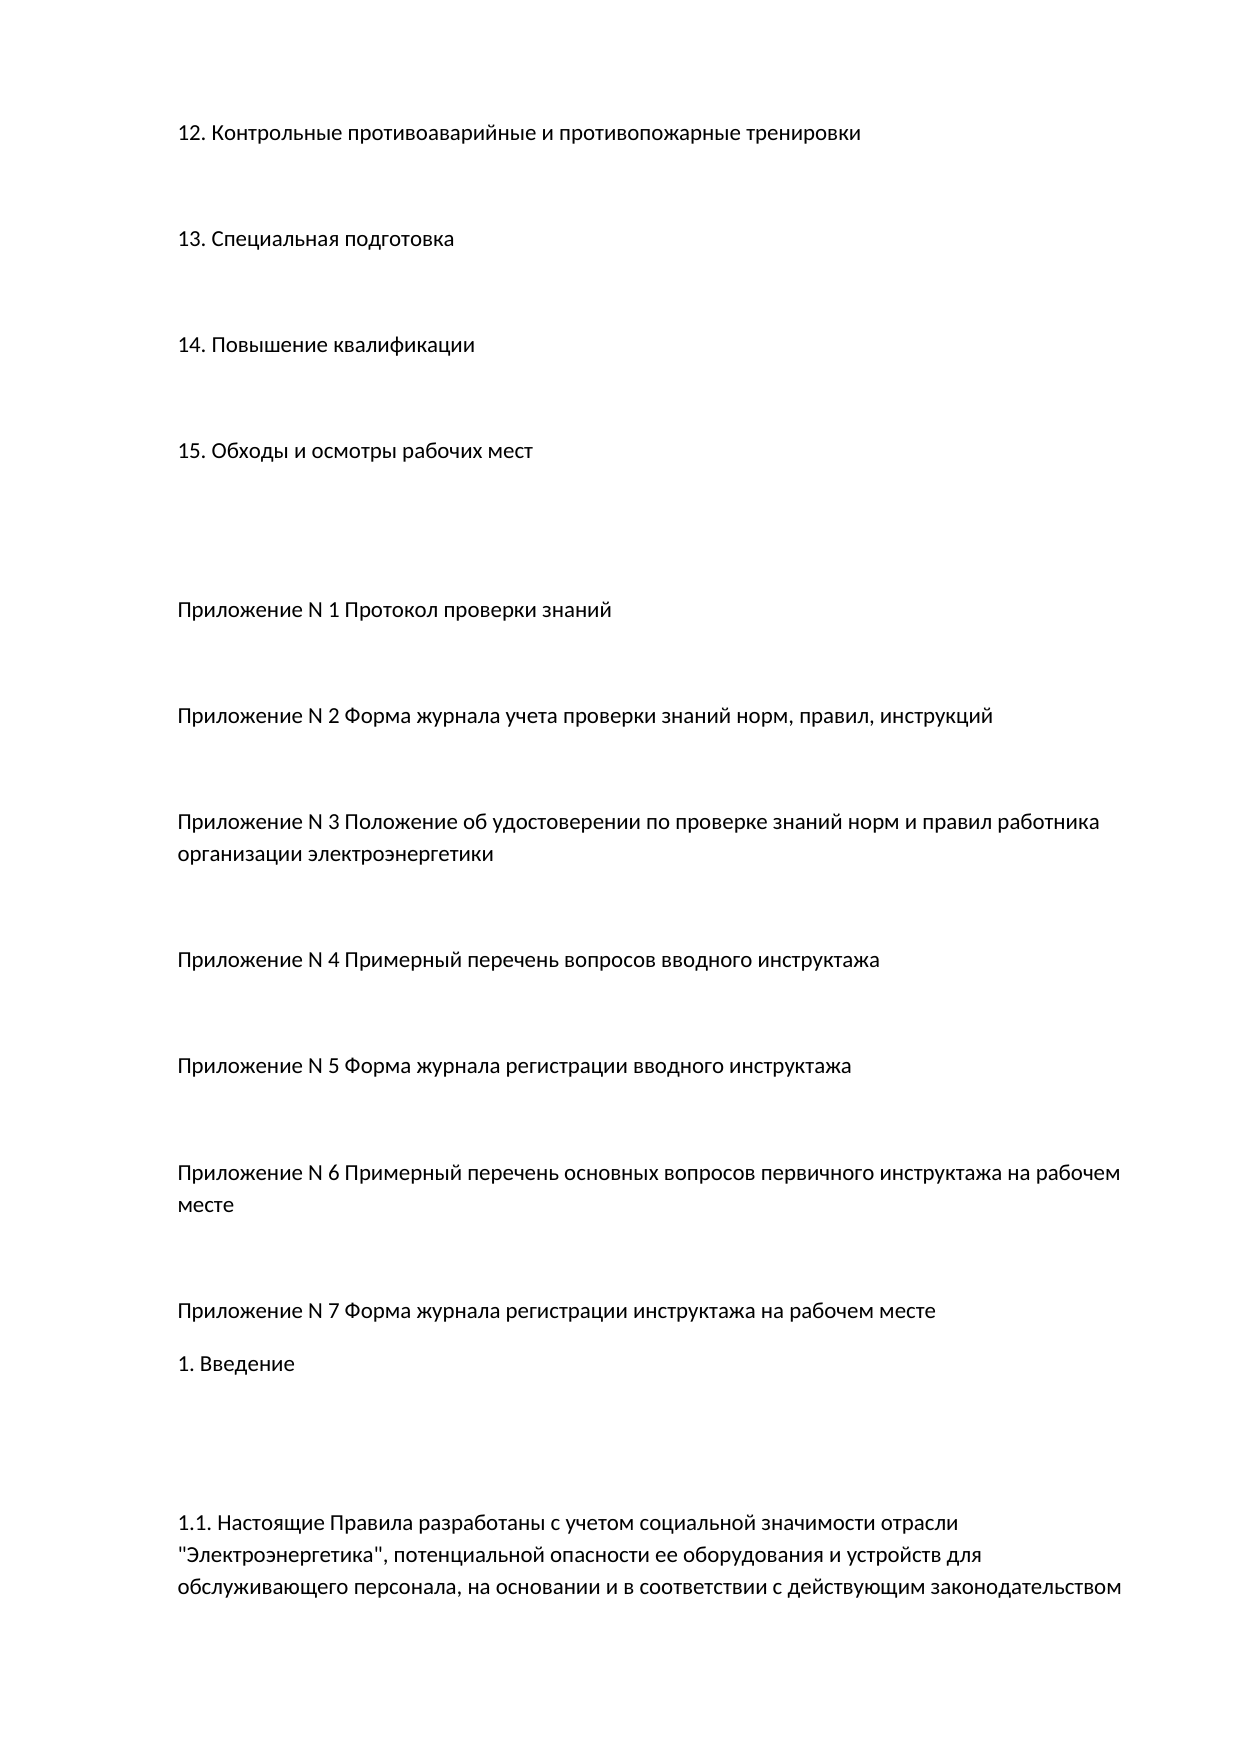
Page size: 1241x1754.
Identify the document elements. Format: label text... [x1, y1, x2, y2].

text Приложение N 4 Примерный перечень вопросов вводного инструктажа [177, 946, 1152, 974]
text Приложение N 5 Форма журнала регистрации вводного инструктажа [177, 1052, 1152, 1080]
text Приложение N 6 Примерный перечень основных вопросов первичного инструктажа на рабочем месте [177, 1158, 1152, 1218]
text 13. Специальная подготовка [177, 224, 1152, 252]
text 14. Повышение квалификации [177, 330, 1152, 358]
text 15. Обходы и осмотры рабочих мест [177, 436, 1152, 464]
text 12. Контрольные противоаварийные и противопожарные тренировки [177, 118, 1152, 146]
text Приложение N 7 Форма журнала регистрации инструктажа на рабочем месте [177, 1296, 1152, 1324]
text Приложение N 2 Форма журнала учета проверки знаний норм, правил, инструкций [177, 701, 1152, 729]
text Приложение N 3 Положение об удостоверении по проверке знаний норм и правил работника организации электроэнергетики [177, 807, 1152, 868]
text 1. Введение [177, 1349, 1152, 1377]
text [177, 1508, 1152, 1600]
text Приложение N 1 Протокол проверки знаний [177, 595, 1152, 623]
